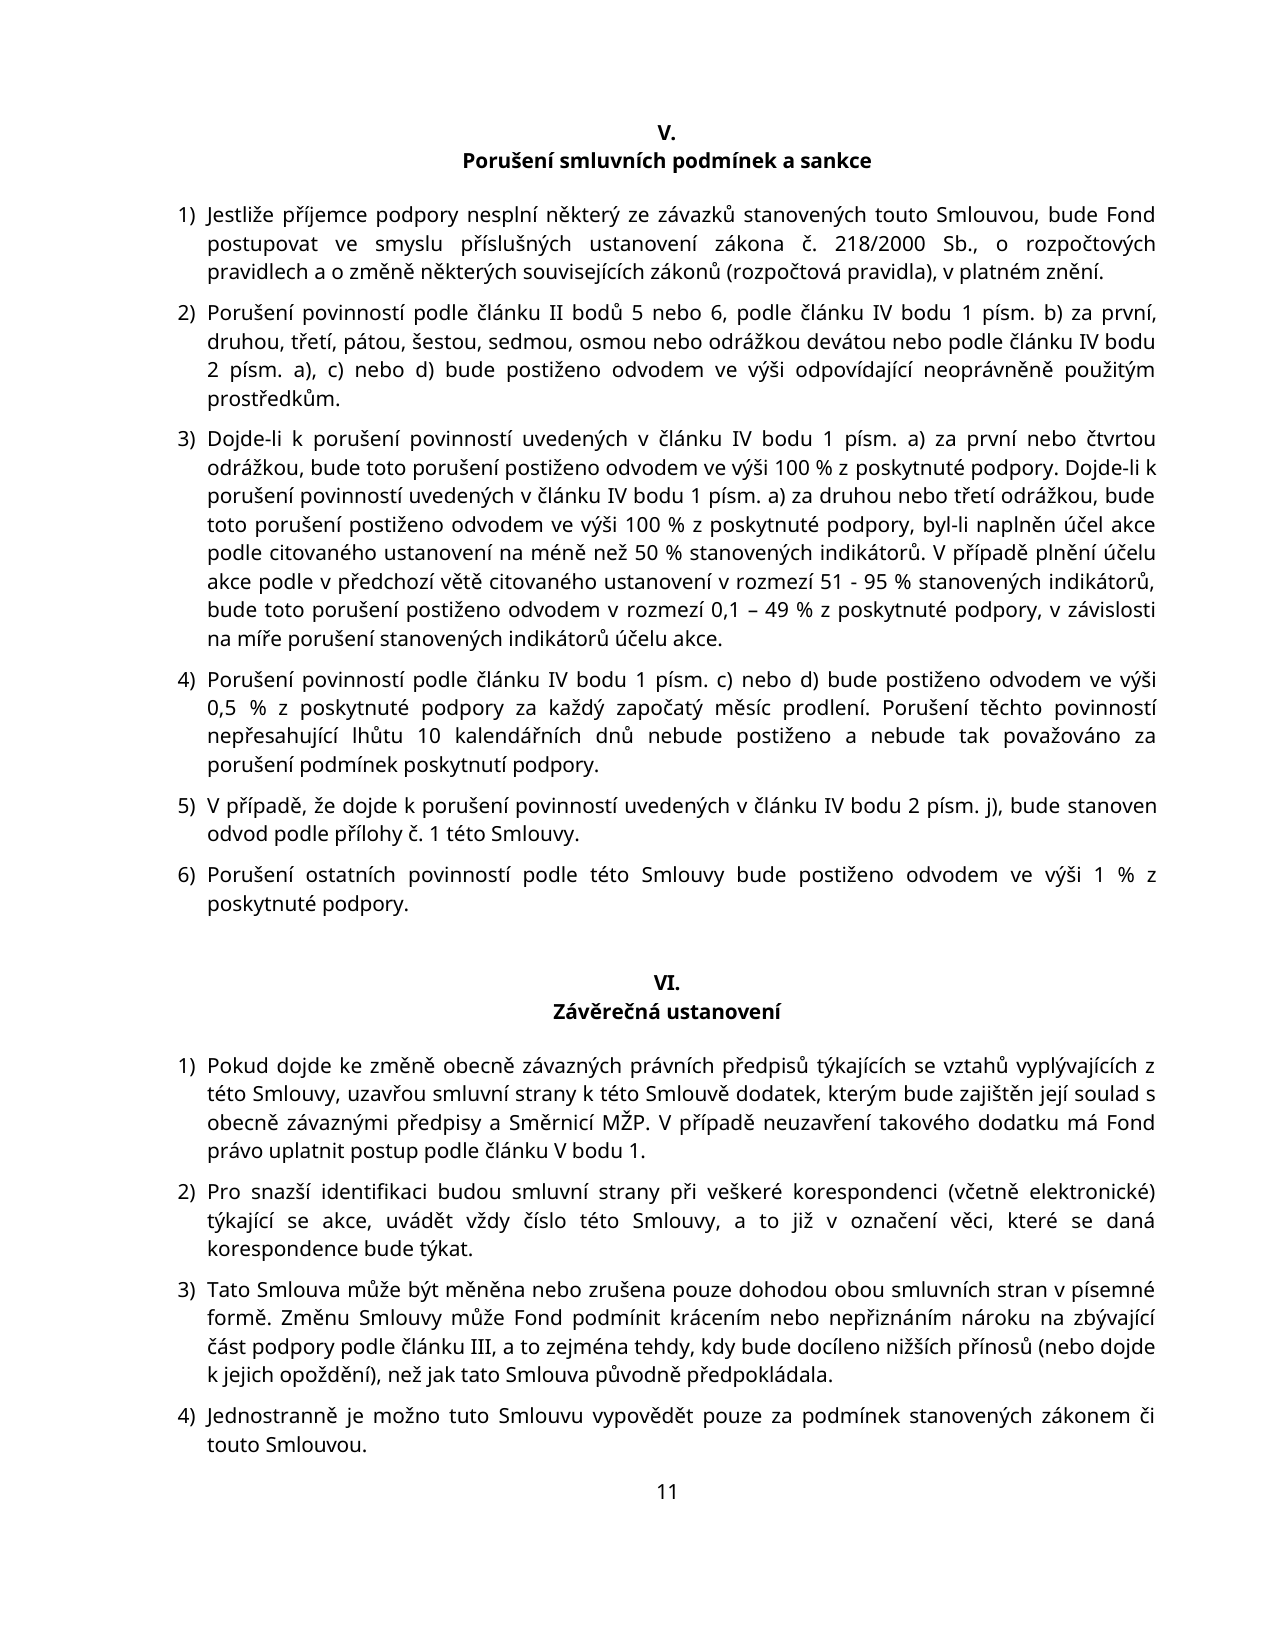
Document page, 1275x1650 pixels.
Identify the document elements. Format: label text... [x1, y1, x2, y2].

subtitle Závěrečná ustanovení [493, 997, 841, 1025]
list Dojde-li k porušení povinností uvedených v článku IV bodu 1 písm. a) za první nebo čtvrtou odrážkou, bude toto porušení postiženo odvodem ve výši 100 % z poskytnuté podpory. Dojde-li k porušení povinností uvedených v článku IV bodu 1 písm. a) za druhou nebo třetí odrážkou, bude toto porušení postiženo odvodem ve výši 100 % z poskytnuté podpory, byl-li naplněn účel akce podle citovaného ustanovení na méně než 50 % stanovených indikátorů. V případě plnění účelu akce podle v předchozí větě citovaného ustanovení v rozmezí 51 - 95 % stanovených indikátorů, bude toto porušení postiženo odvodem v rozmezí 0,1 – 49 % z poskytnuté podpory, v závislosti na míře porušení stanovených indikátorů účelu akce. [177, 424, 1157, 652]
subtitle Porušení smluvních podmínek a sankce [222, 146, 1111, 175]
list Porušení povinností podle článku IV bodu 1 písm. c) nebo d) bude postiženo odvodem ve výši 0,5 % z poskytnuté podpory za každý započatý měsíc prodlení. Porušení těchto povinností nepřesahující lhůtu 10 kalendářních dnů nebude postiženo a nebude tak považováno za porušení podmínek poskytnutí podpory. [177, 665, 1157, 778]
list Jednostranně je možno tuto Smlouvu vypovědět pouze za podmínek stanovených zákonem či touto Smlouvou. [177, 1401, 1157, 1458]
subtitle V. [493, 118, 841, 146]
subtitle VI. [493, 968, 841, 997]
list Pokud dojde ke změně obecně závazných právních předpisů týkajících se vztahů vyplývajících z této Smlouvy, uzavřou smluvní strany k této Smlouvě dodatek, kterým bude zajištěn její soulad s obecně závaznými předpisy a Směrnicí MŽP. V případě neuzavření takového dodatku má Fond právo uplatnit postup podle článku V bodu 1. [177, 1051, 1157, 1164]
list Porušení ostatních povinností podle této Smlouvy bude postiženo odvodem ve výši 1 % z poskytnuté podpory. [177, 860, 1157, 917]
list V případě, že dojde k porušení povinností uvedených v článku IV bodu 2 písm. j), bude stanoven odvod podle přílohy č. 1 této Smlouvy. [177, 791, 1157, 848]
list Jestliže příjemce podpory nesplní některý ze závazků stanovených touto Smlouvou, bude Fond postupovat ve smyslu příslušných ustanovení zákona č. 218/2000 Sb., o rozpočtových pravidlech a o změně některých souvisejících zákonů (rozpočtová pravidla), v platném znění. [177, 201, 1156, 286]
list Porušení povinností podle článku II bodů 5 nebo 6, podle článku IV bodu 1 písm. b) za první, druhou, třetí, pátou, šestou, sedmou, osmou nebo odrážkou devátou nebo podle článku IV bodu 2 písm. a), c) nebo d) bude postiženo odvodem ve výši odpovídající neoprávněně použitým prostředkům. [177, 298, 1157, 412]
list Tato Smlouva může být měněna nebo zrušena pouze dohodou obou smluvních stran v písemné formě. Změnu Smlouvy může Fond podmínit krácením nebo nepřiznáním nároku na zbývající část podpory podle článku III, a to zejména tehdy, kdy bude docíleno nižších přínosů (nebo dojde k jejich opoždění), než jak tato Smlouva původně předpokládala. [177, 1275, 1157, 1389]
list Pro snazší identifikaci budou smluvní strany při veškeré korespondenci (včetně elektronické) týkající se akce, uvádět vždy číslo této Smlouvy, a to již v označení věci, které se daná korespondence bude týkat. [177, 1177, 1156, 1263]
